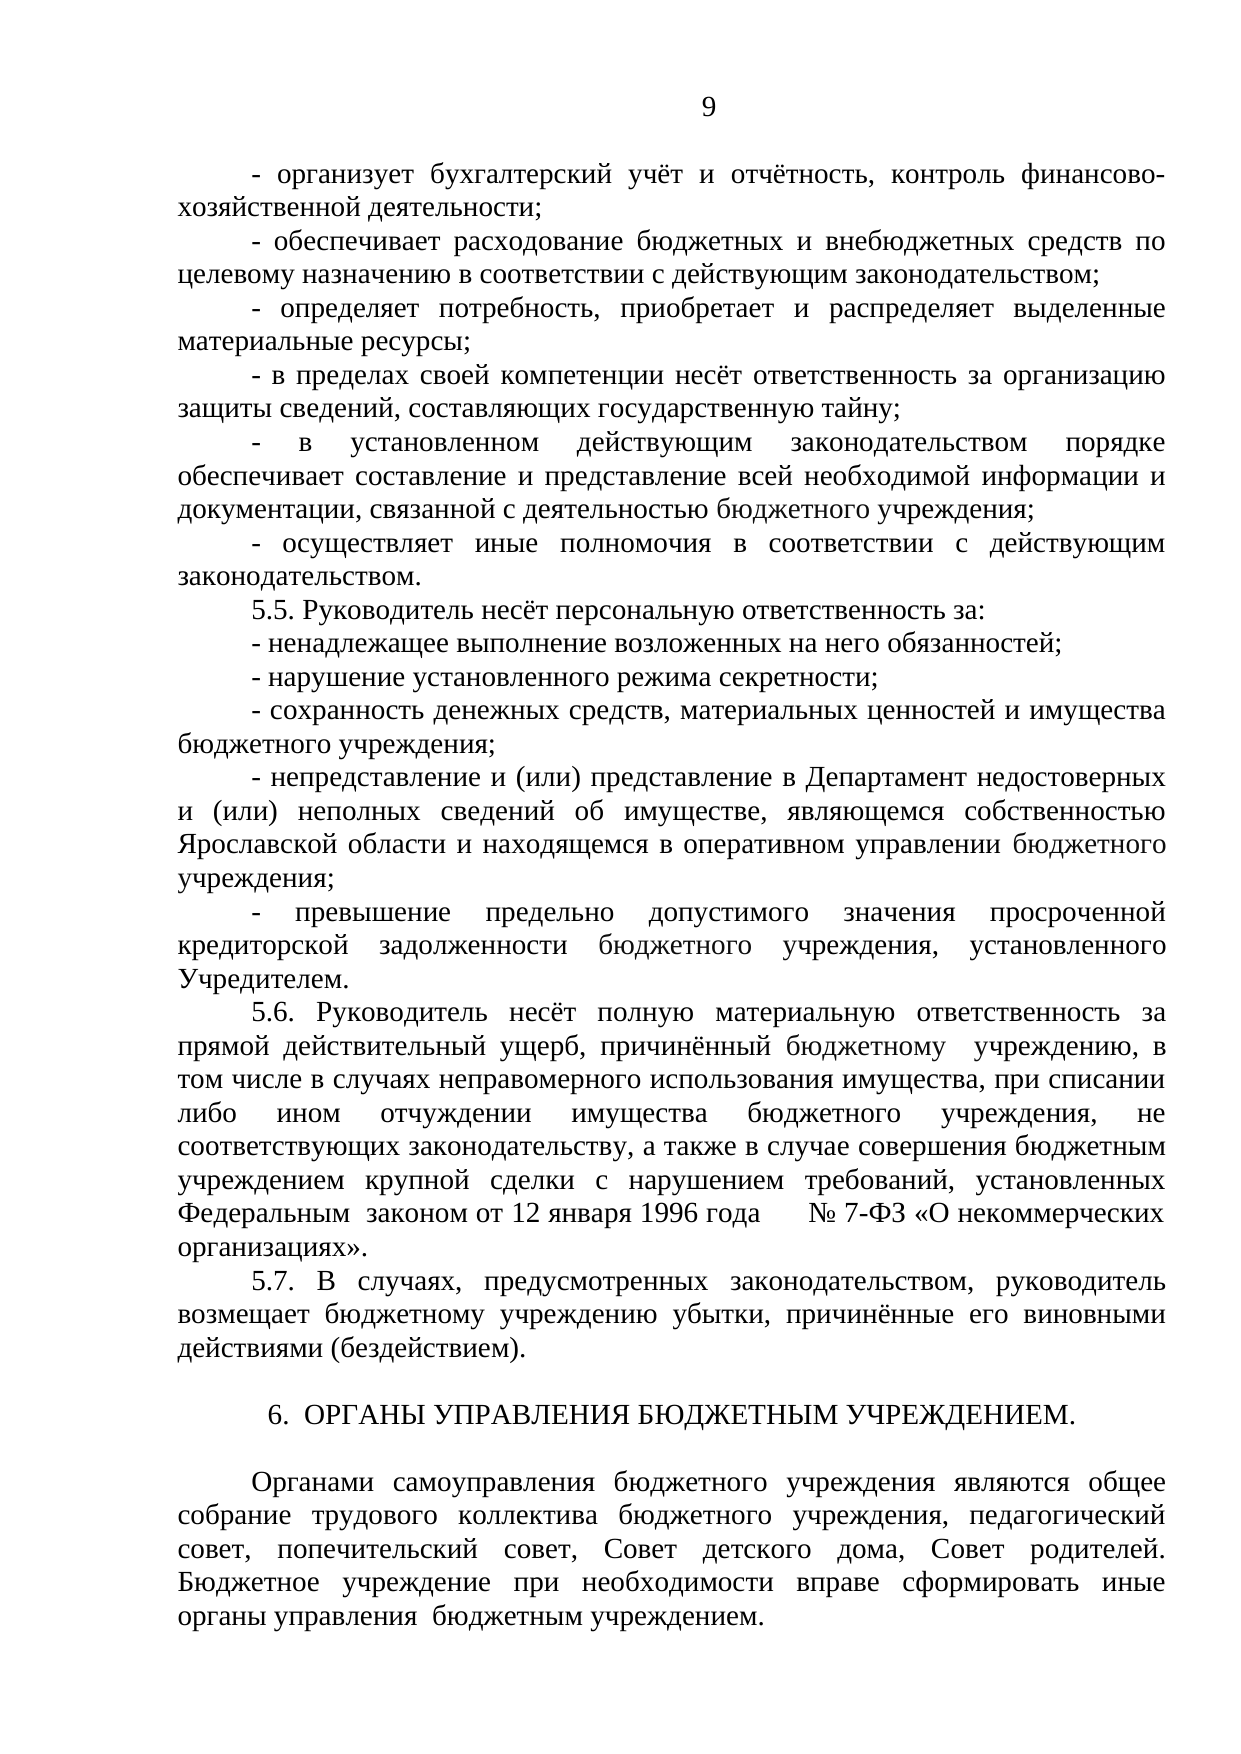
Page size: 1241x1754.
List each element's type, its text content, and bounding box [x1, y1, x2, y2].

text 5.5. Руководитель несёт персональную ответственность за: [177, 592, 1167, 625]
text - превышение предельно допустимого значения просроченной кредиторской задолженности бюджетного учреждения, установленного Учредителем. [177, 894, 1167, 994]
text - в пределах своей компетенции несёт ответственность за организацию защиты сведений, составляющих государственную тайну; [177, 357, 1167, 424]
text - сохранность денежных средств, материальных ценностей и имущества бюджетного учреждения; [177, 692, 1167, 759]
text - осуществляет иные полномочия в соответствии с действующим законодательством. [177, 525, 1167, 592]
text - определяет потребность, приобретает и распределяет выделенные материальные ресурсы; [177, 290, 1167, 357]
text - обеспечивает расходование бюджетных и внебюджетных средств по целевому назначению в соответствии с действующим законодательством; [177, 223, 1167, 290]
text - ненадлежащее выполнение возложенных на него обязанностей; [177, 625, 1167, 659]
text 5.6. Руководитель несёт полную материальную ответственность за прямой действительный ущерб, причинённый бюджетному учреждению, в том числе в случаях неправомерного использования имущества, при списании либо ином отчуждении имущества бюджетного учреждения, не соответствующих законодательству, а также в случае совершения бюджетным учреждением крупной сделки с нарушением требований, установленных Федеральным законом от 12 января 1996 года № 7-ФЗ «О некоммерческих организациях». [177, 994, 1167, 1263]
text - непредставление и (или) представление в Департамент недостоверных и (или) неполных сведений об имуществе, являющемся собственностью Ярославской области и находящемся в оперативном управлении бюджетного учреждения; [177, 759, 1167, 894]
text - в установленном действующим законодательством порядке обеспечивает составление и представление всей необходимой информации и документации, связанной с деятельностью бюджетного учреждения; [177, 424, 1167, 525]
text 9 [177, 89, 1167, 122]
text 6. ОРГАНЫ УПРАВЛЕНИЯ БЮДЖЕТНЫМ УЧРЕЖДЕНИЕМ. [177, 1397, 1167, 1430]
text - организует бухгалтерский учёт и отчётность, контроль финансово-хозяйственной деятельности; [177, 156, 1167, 223]
text Органами самоуправления бюджетного учреждения являются общее собрание трудового коллектива бюджетного учреждения, педагогический совет, попечительский совет, Совет детского дома, Совет родителей. Бюджетное учреждение при необходимости вправе сформировать иные органы управления бюджетным учреждением. [177, 1464, 1167, 1632]
text 5.7. В случаях, предусмотренных законодательством, руководитель возмещает бюджетному учреждению убытки, причинённые его виновными действиями (бездействием). [177, 1263, 1167, 1363]
text - нарушение установленного режима секретности; [177, 659, 1167, 692]
